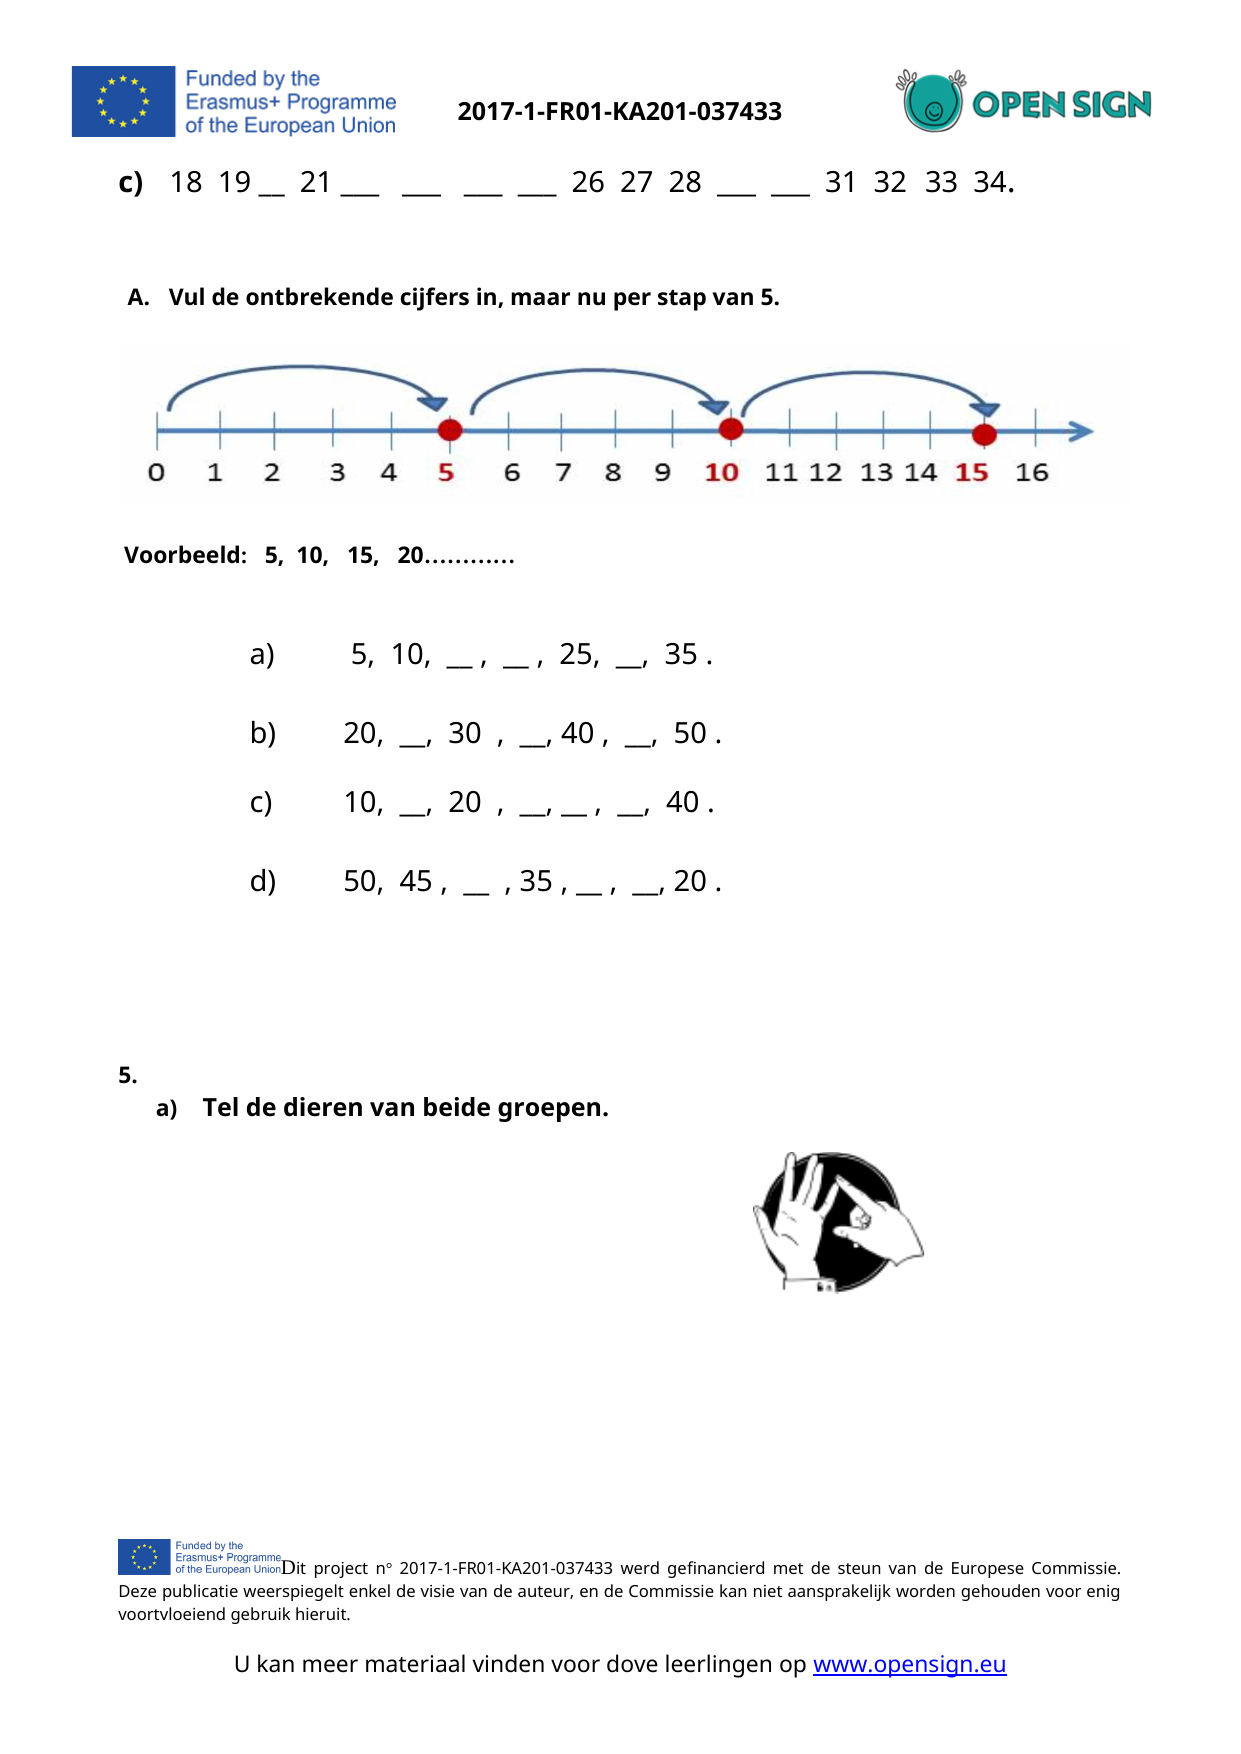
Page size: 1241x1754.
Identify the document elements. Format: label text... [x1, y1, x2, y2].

picture [120, 344, 1130, 507]
list Tel de dieren van beide groepen. [156, 1090, 1122, 1124]
list 20, __, 30 , __, 40 , __, 50 . [153, 712, 1122, 752]
list Vul de ontbrekende cijfers in, maar nu per stap van 5. [127, 281, 1122, 313]
picture [118, 1539, 281, 1575]
text c) 18 19 __ 21 ___ ___ ___ ___ 26 27 28 ___ ___ 31 32 33 34. [118, 157, 1122, 202]
list 50, 45 , __ , 35 , __ , __, 20 . [153, 860, 1122, 900]
list 10, __, 20 , __, __ , __, 40 . [153, 781, 1122, 821]
picture [71, 66, 396, 137]
picture [882, 59, 1180, 147]
list 5, 10, __ , __ , 25, __, 35 . [172, 633, 1122, 673]
text 5. [118, 1059, 1122, 1090]
text Voorbeeld: 5, 10, 15, 20………… [118, 539, 1122, 571]
picture [753, 1152, 925, 1294]
